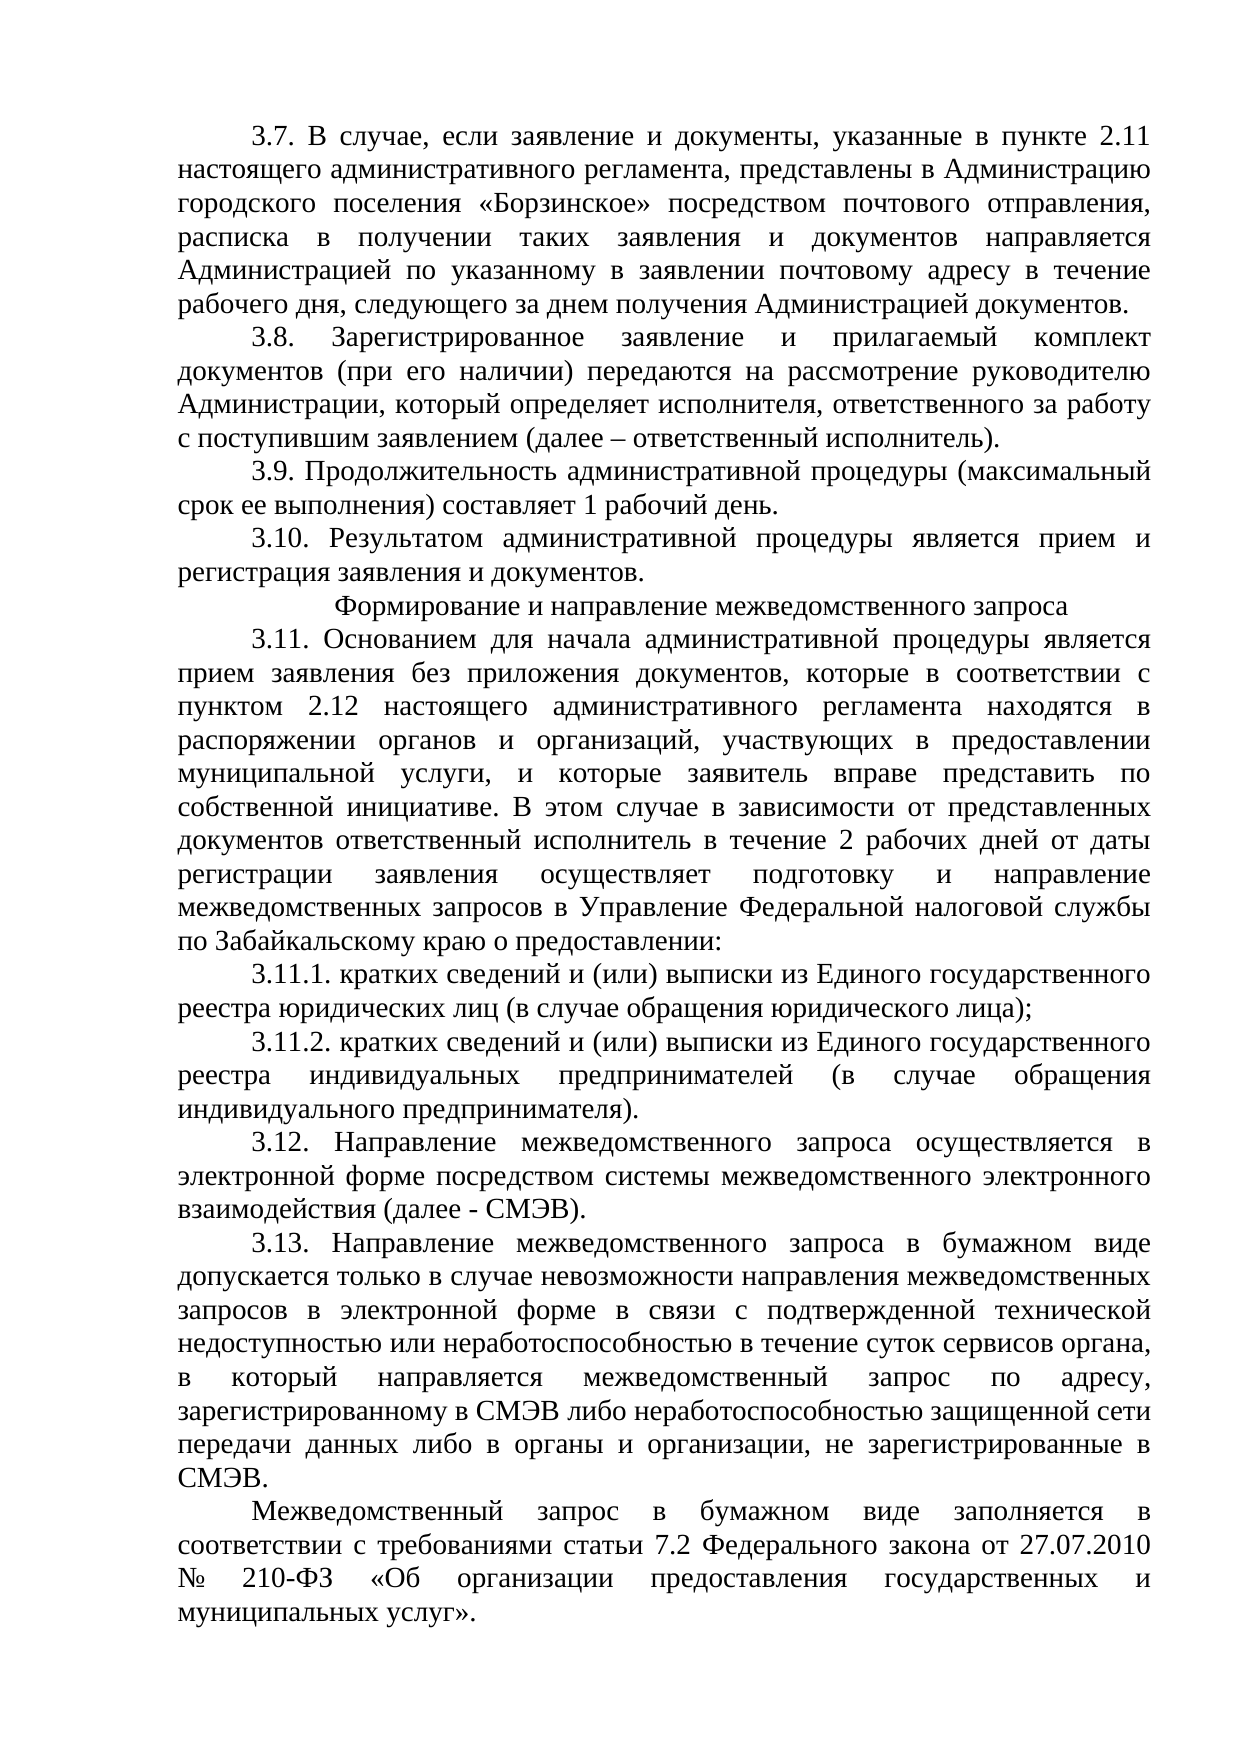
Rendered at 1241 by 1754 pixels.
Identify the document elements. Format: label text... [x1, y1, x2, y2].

text 3.8. Зарегистрированное заявление и прилагаемый комплект документов (при его наличии) передаются на рассмотрение руководителю Администрации, который определяет исполнителя, ответственного за работу с поступившим заявлением (далее – ответственный исполнитель). [177, 319, 1152, 453]
text 3.13. Направление межведомственного запроса в бумажном виде допускается только в случае невозможности направления межведомственных запросов в электронной форме в связи с подтвержденной технической недоступностью или неработоспособностью в течение суток сервисов органа, в который направляется межведомственный запрос по адресу, зарегистрированному в СМЭВ либо неработоспособностью защищенной сети передачи данных либо в органы и организации, не зарегистрированные в СМЭВ. [177, 1225, 1152, 1493]
text 3.11.1. кратких сведений и (или) выписки из Единого государственного реестра юридических лиц (в случае обращения юридического лица); [177, 957, 1152, 1024]
text 3.9. Продолжительность административной процедуры (максимальный срок ее выполнения) составляет 1 рабочий день. [177, 453, 1152, 521]
text 3.11. Основанием для начала административной процедуры является прием заявления без приложения документов, которые в соответствии с пунктом 2.12 настоящего административного регламента находятся в распоряжении органов и организаций, участвующих в предоставлении муниципальной услуги, и которые заявитель вправе представить по собственной инициативе. В этом случае в зависимости от представленных документов ответственный исполнитель в течение 2 рабочих дней от даты регистрации заявления осуществляет подготовку и направление межведомственных запросов в Управление Федеральной налоговой службы по Забайкальскому краю о предоставлении: [177, 621, 1152, 957]
text 3.12. Направление межведомственного запроса осуществляется в электронной форме посредством системы межведомственного электронного взаимодействия (далее - СМЭВ). [177, 1124, 1152, 1225]
text 3.10. Результатом административной процедуры является прием и регистрация заявления и документов. [177, 521, 1152, 588]
text 3.11.2. кратких сведений и (или) выписки из Единого государственного реестра индивидуальных предпринимателей (в случае обращения индивидуального предпринимателя). [177, 1024, 1152, 1124]
text Формирование и направление межведомственного запроса [177, 588, 1152, 621]
text 3.7. В случае, если заявление и документы, указанные в пункте 2.11 настоящего административного регламента, представлены в Администрацию городского поселения «Борзинское» посредством почтового отправления, расписка в получении таких заявления и документов направляется Администрацией по указанному в заявлении почтовому адресу в течение рабочего дня, следующего за днем получения Администрацией документов. [177, 118, 1152, 319]
text Межведомственный запрос в бумажном виде заполняется в соответствии с требованиями статьи 7.2 Федерального закона от 27.07.2010 № 210-ФЗ «Об организации предоставления государственных и муниципальных услуг». [177, 1493, 1152, 1627]
